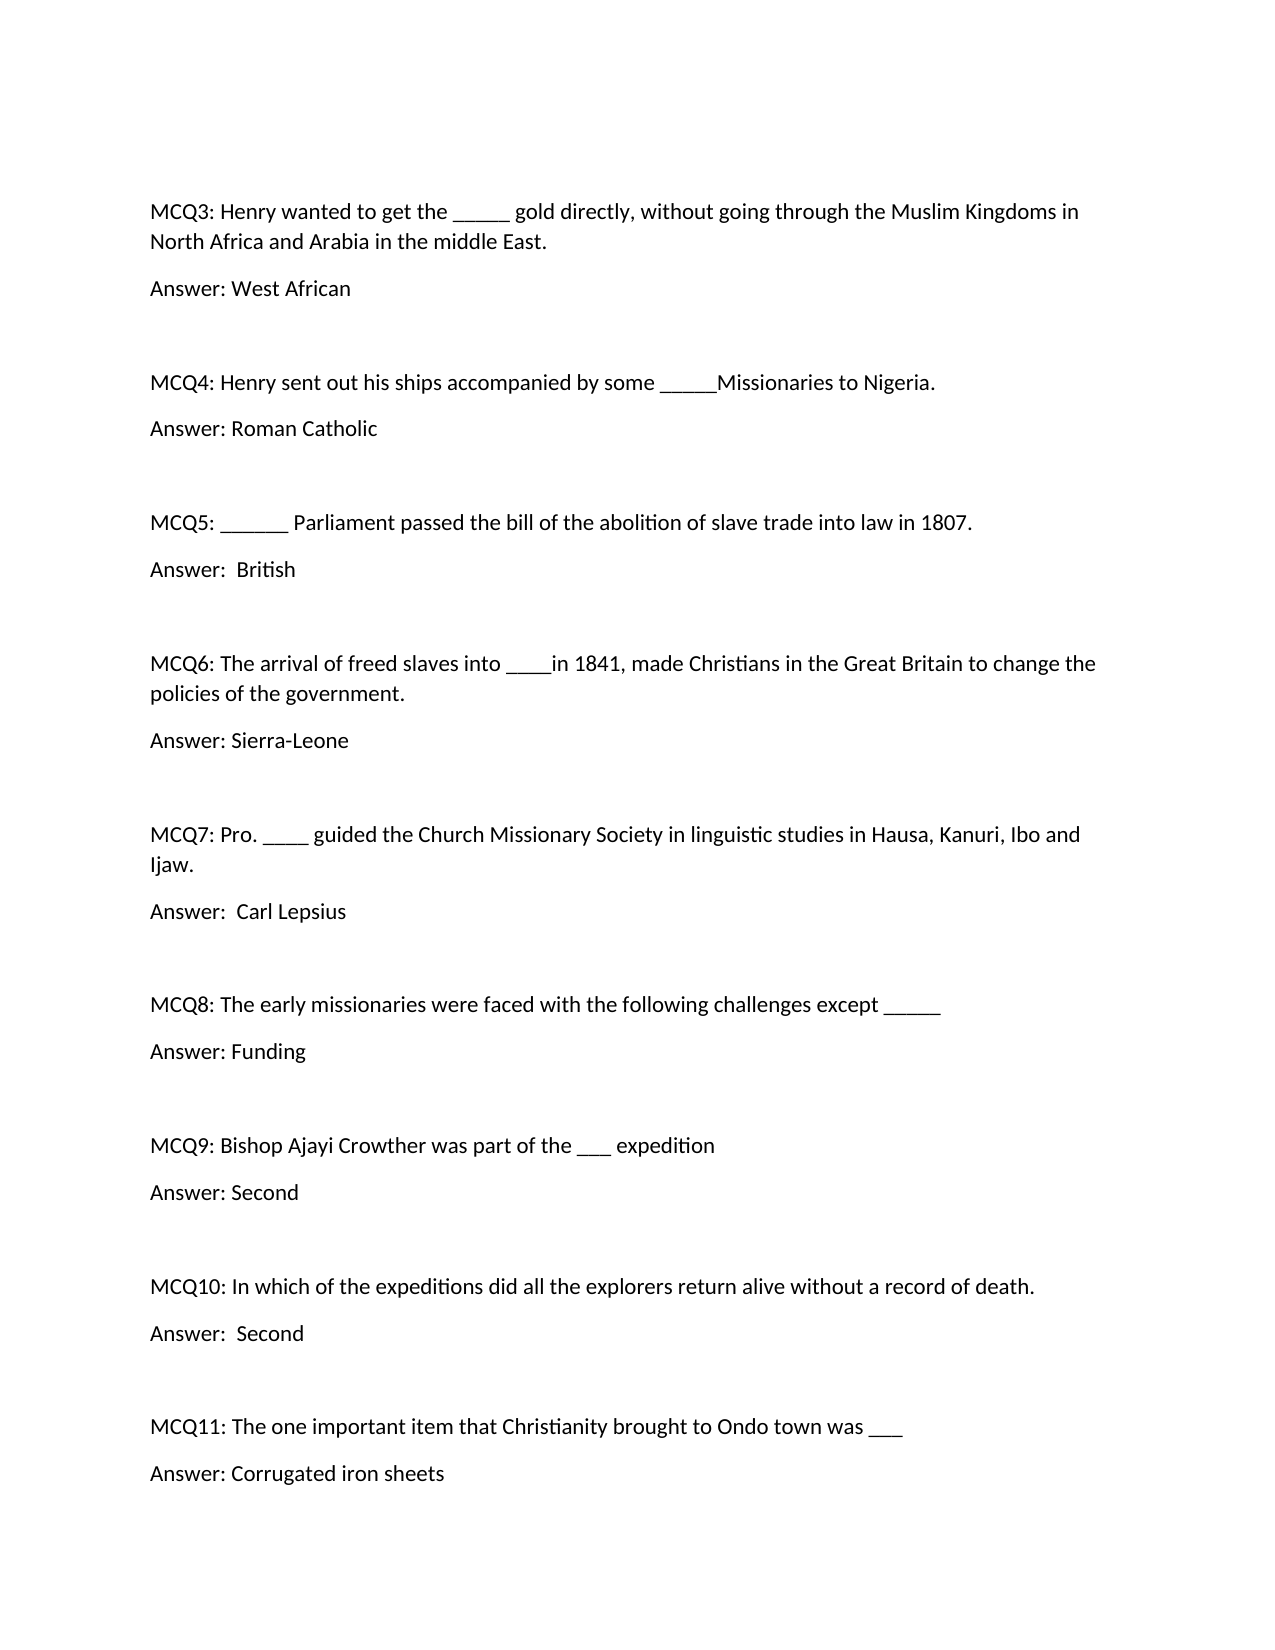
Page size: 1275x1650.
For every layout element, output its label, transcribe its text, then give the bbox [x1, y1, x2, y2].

text Answer: Funding [150, 1037, 1125, 1066]
text MCQ5: ______ Parliament passed the bill of the abolition of slave trade into law in 1807. [150, 508, 1125, 536]
text MCQ4: Henry sent out his ships accompanied by some _____Missionaries to Nigeria. [150, 368, 1125, 396]
text Answer: West African [150, 274, 1125, 302]
text MCQ6: The arrival of freed slaves into ____in 1841, made Christians in the Great Britain to change the policies of the government. [150, 649, 1125, 707]
text Answer: Second [150, 1319, 1125, 1347]
text Answer: Sierra-Leone [150, 726, 1125, 754]
text MCQ10: In which of the expeditions did all the explorers return alive without a record of death. [150, 1272, 1125, 1300]
text MCQ9: Bishop Ajayi Crowther was part of the ___ expedition [150, 1131, 1125, 1159]
text MCQ7: Pro. ____ guided the Church Missionary Society in linguistic studies in Hausa, Kanuri, Ibo and Ijaw. [150, 820, 1125, 878]
text Answer: Roman Catholic [150, 414, 1125, 443]
text MCQ8: The early missionaries were faced with the following challenges except _____ [150, 991, 1125, 1019]
text Answer: Corrugated iron sheets [150, 1459, 1125, 1487]
text MCQ3: Henry wanted to get the _____ gold directly, without going through the Muslim Kingdoms in North Africa and Arabia in the middle East. [150, 197, 1125, 255]
text Answer: Carl Lepsius [150, 897, 1125, 925]
text Answer: Second [150, 1178, 1125, 1206]
text MCQ11: The one important item that Christianity brought to Ondo town was ___ [150, 1412, 1125, 1441]
text Answer: British [150, 555, 1125, 583]
